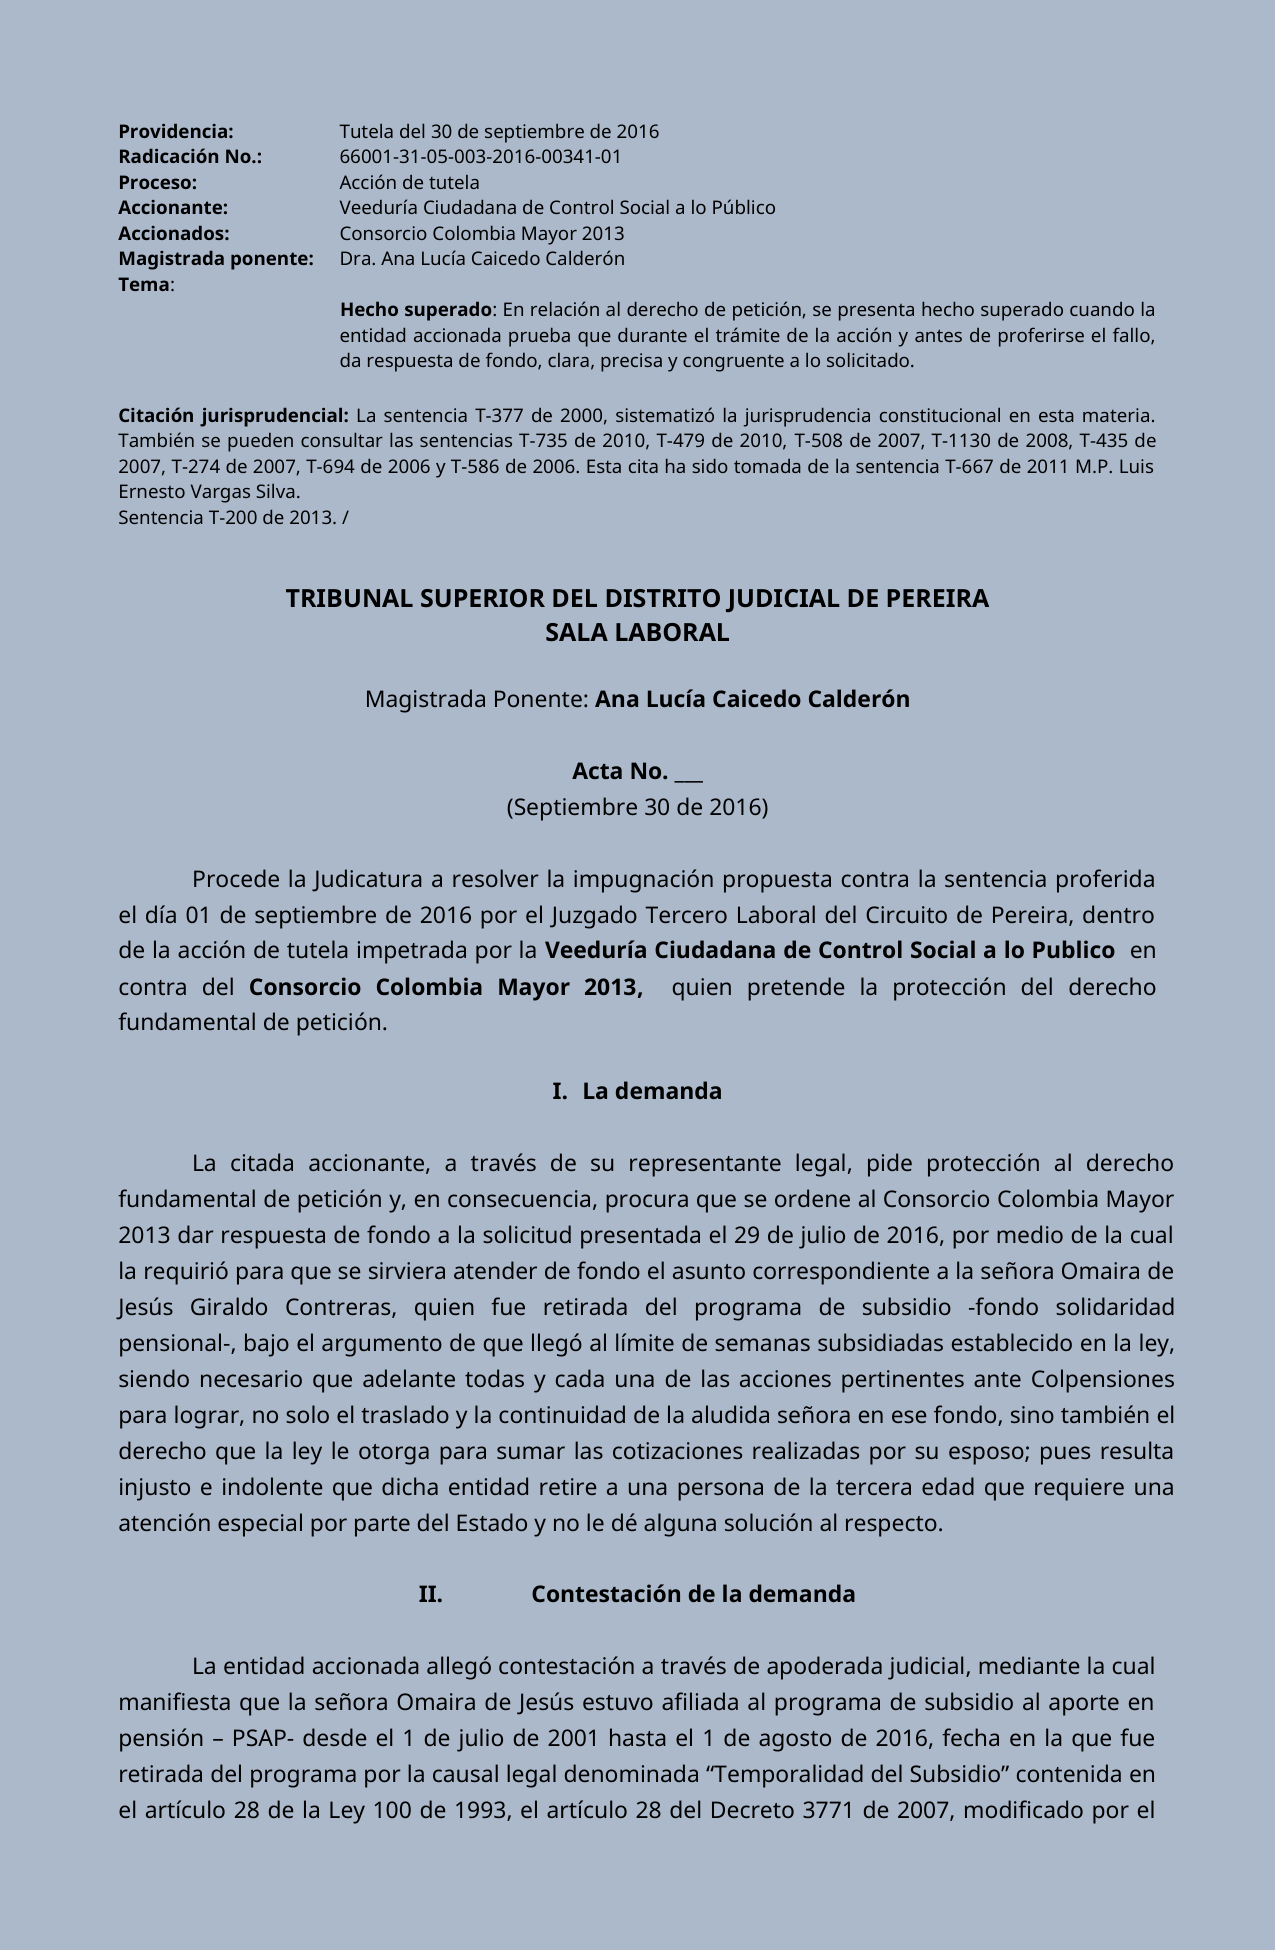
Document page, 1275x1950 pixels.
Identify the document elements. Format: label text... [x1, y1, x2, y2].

subtitle Contestación de la demanda [118, 1578, 1157, 1610]
text Hecho superado: En relación al derecho de petición, se presenta hecho superado cuando la entidad accionada prueba que durante el trámite de la acción y antes de proferirse el fallo, da respuesta de fondo, clara, precisa y congruente a lo solicitado. [339, 297, 1157, 373]
text Acta No. ___ [118, 755, 1157, 786]
subtitle La demanda [118, 1075, 1157, 1107]
text (Septiembre 30 de 2016) [118, 791, 1157, 822]
text Citación jurisprudencial: La sentencia T-377 de 2000, sistematizó la jurisprudencia constitucional en esta materia. También se pueden consultar las sentencias T-735 de 2010, T-479 de 2010, T-508 de 2007, T-1130 de 2008, T-435 de 2007, T-274 de 2007, T-694 de 2006 y T-586 de 2006. Esta cita ha sido tomada de la sentencia T-667 de 2011 M.P. Luis Ernesto Vargas Silva. [118, 402, 1157, 504]
text Radicación No.: 66001-31-05-003-2016-00341-01 [118, 144, 1157, 169]
text Accionados: Consorcio Colombia Mayor 2013 [118, 220, 1157, 246]
text Proceso: Acción de tutela [118, 169, 1157, 195]
text Magistrada ponente: Dra. Ana Lucía Caicedo Calderón [118, 246, 1157, 271]
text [118, 1650, 1157, 1825]
text SALA LABORAL [118, 615, 1157, 649]
text Accionante: Veeduría Ciudadana de Control Social a lo Público [118, 195, 1157, 220]
text Sentencia T-200 de 2013. / [118, 504, 1157, 530]
text Magistrada Ponente: Ana Lucía Caicedo Calderón [118, 683, 1157, 714]
text TRIBUNAL SUPERIOR DEL DISTRITO JUDICIAL DE PEREIRA [118, 581, 1157, 615]
text Tema: [118, 271, 1157, 297]
text Procede la Judicatura a resolver la impugnación propuesta contra la sentencia proferida el día 01 de septiembre de 2016 por el Juzgado Tercero Laboral del Circuito de Pereira, dentro de la acción de tutela impetrada por la Veeduría Ciudadana de Control Social a lo Publico en contra del Consorcio Colombia Mayor 2013, quien pretende la protección del derecho fundamental de petición. [118, 863, 1157, 1038]
text La citada accionante, a través de su representante legal, pide protección al derecho fundamental de petición y, en consecuencia, procura que se ordene al Consorcio Colombia Mayor 2013 dar respuesta de fondo a la solicitud presentada el 29 de julio de 2016, por medio de la cual la requirió para que se sirviera atender de fondo el asunto correspondiente a la señora Omaira de Jesús Giraldo Contreras, quien fue retirada del programa de subsidio -fondo solidaridad pensional-, bajo el argumento de que llegó al límite de semanas subsidiadas establecido en la ley, siendo necesario que adelante todas y cada una de las acciones pertinentes ante Colpensiones para lograr, no solo el traslado y la continuidad de la aludida señora en ese fondo, sino también el derecho que la ley le otorga para sumar las cotizaciones realizadas por su esposo; pues resulta injusto e indolente que dicha entidad retire a una persona de la tercera edad que requiere una atención especial por parte del Estado y no le dé alguna solución al respecto. [118, 1147, 1176, 1538]
text Providencia: Tutela del 30 de septiembre de 2016 [118, 118, 1157, 144]
